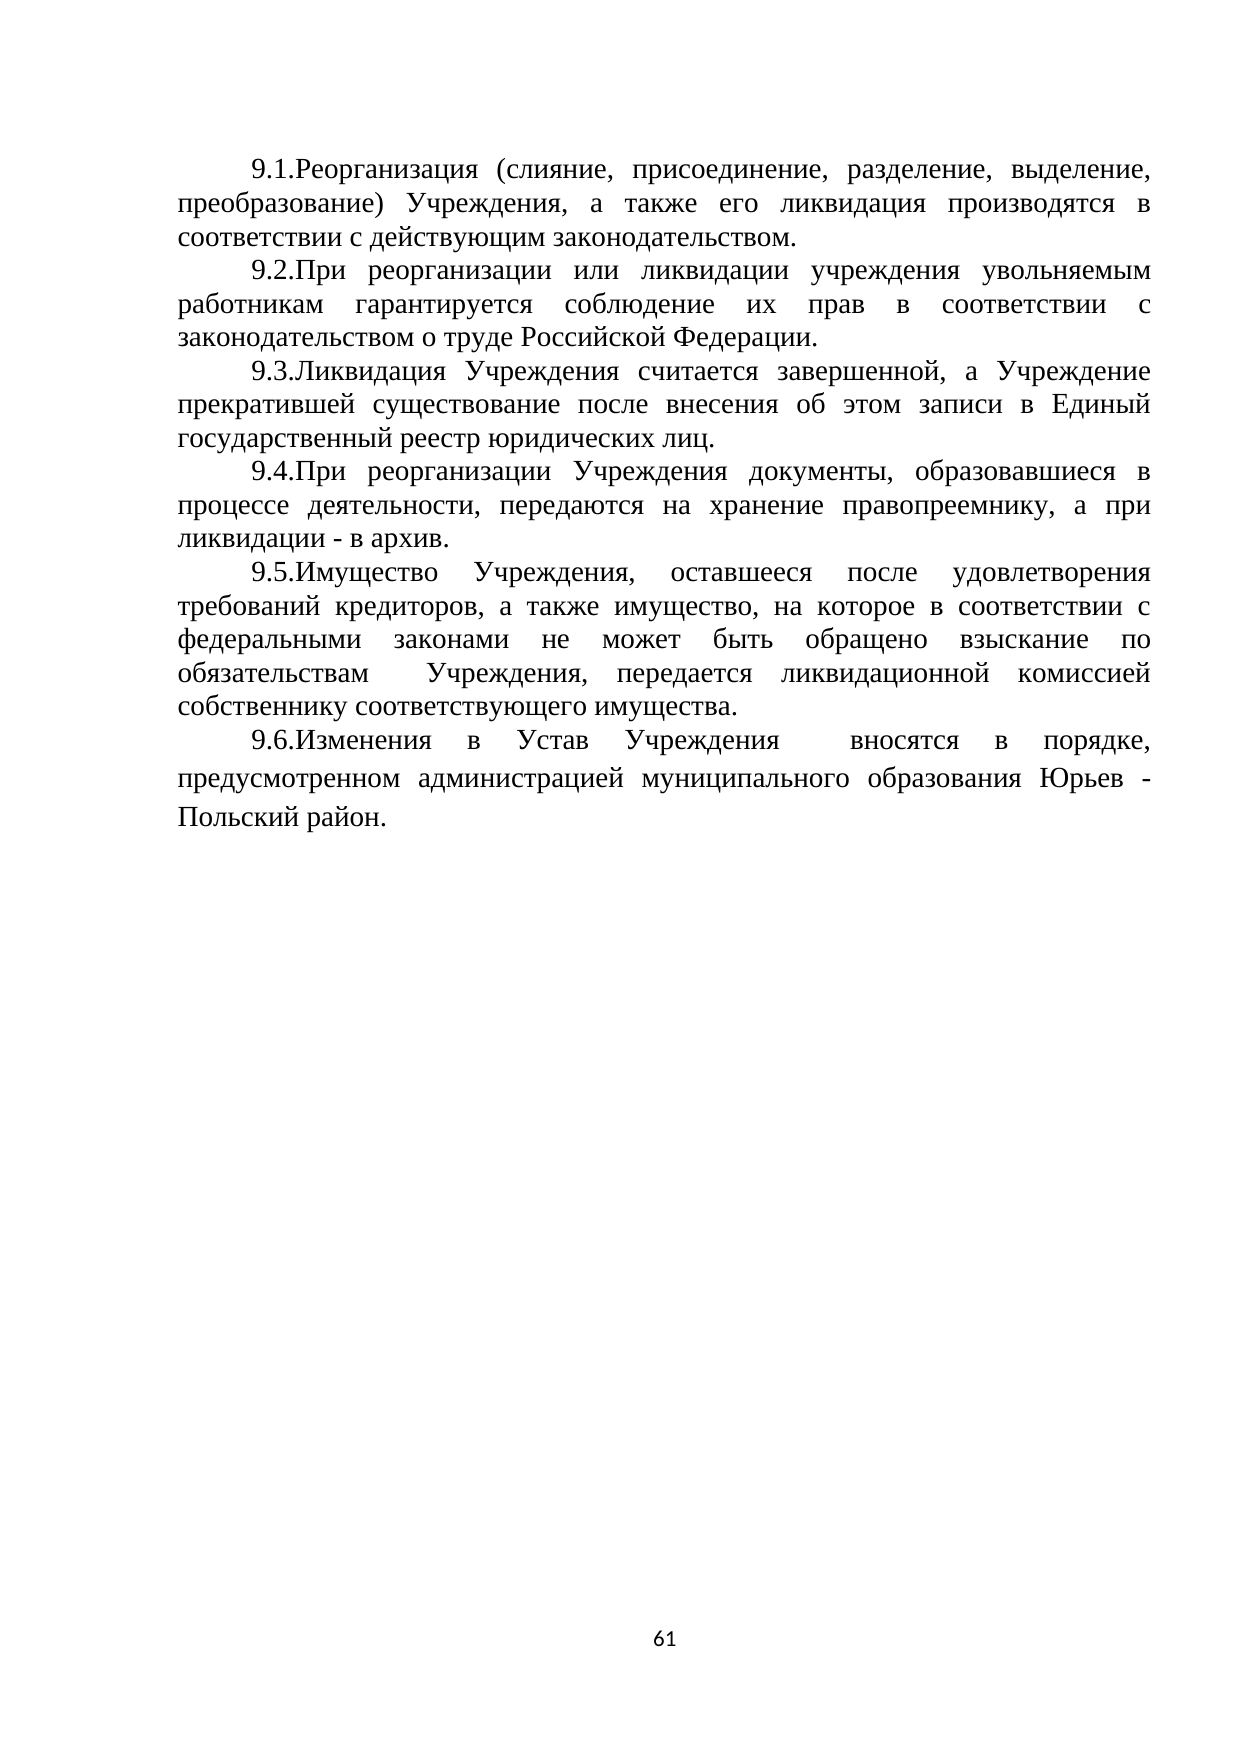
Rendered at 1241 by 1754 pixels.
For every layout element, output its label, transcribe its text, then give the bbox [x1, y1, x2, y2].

text 9.1.Реорганизация (слияние, присоединение, разделение, выделение, преобразование) Учреждения, а также его ликвидация производятся в соответствии с действующим законодательством. [177, 152, 1152, 252]
text 9.2.При реорганизации или ликвидации учреждения увольняемым работникам гарантируется соблюдение их прав в соответствии с законодательством о труде Российской Федерации. [177, 252, 1152, 353]
text 9.3.Ликвидация Учреждения считается завершенной, а Учреждение прекратившей существование после внесения об этом записи в Единый государственный реестр юридических лиц. [177, 353, 1152, 453]
text 9.6.Изменения в Устав Учреждения вносятся в порядке, предусмотренном администрацией муниципального образования Юрьев - Польский район. [177, 722, 1152, 832]
text 9.5.Имущество Учреждения, оставшееся после удовлетворения требований кредиторов, а также имущество, на которое в соответствии с федеральными законами не может быть обращено взыскание по обязательствам Учреждения, передается ликвидационной комиссией собственнику соответствующего имущества. [177, 554, 1152, 722]
text 9.4.При реорганизации Учреждения документы, образовавшиеся в процессе деятельности, передаются на хранение правопреемнику, а при ликвидации - в архив. [177, 453, 1152, 554]
